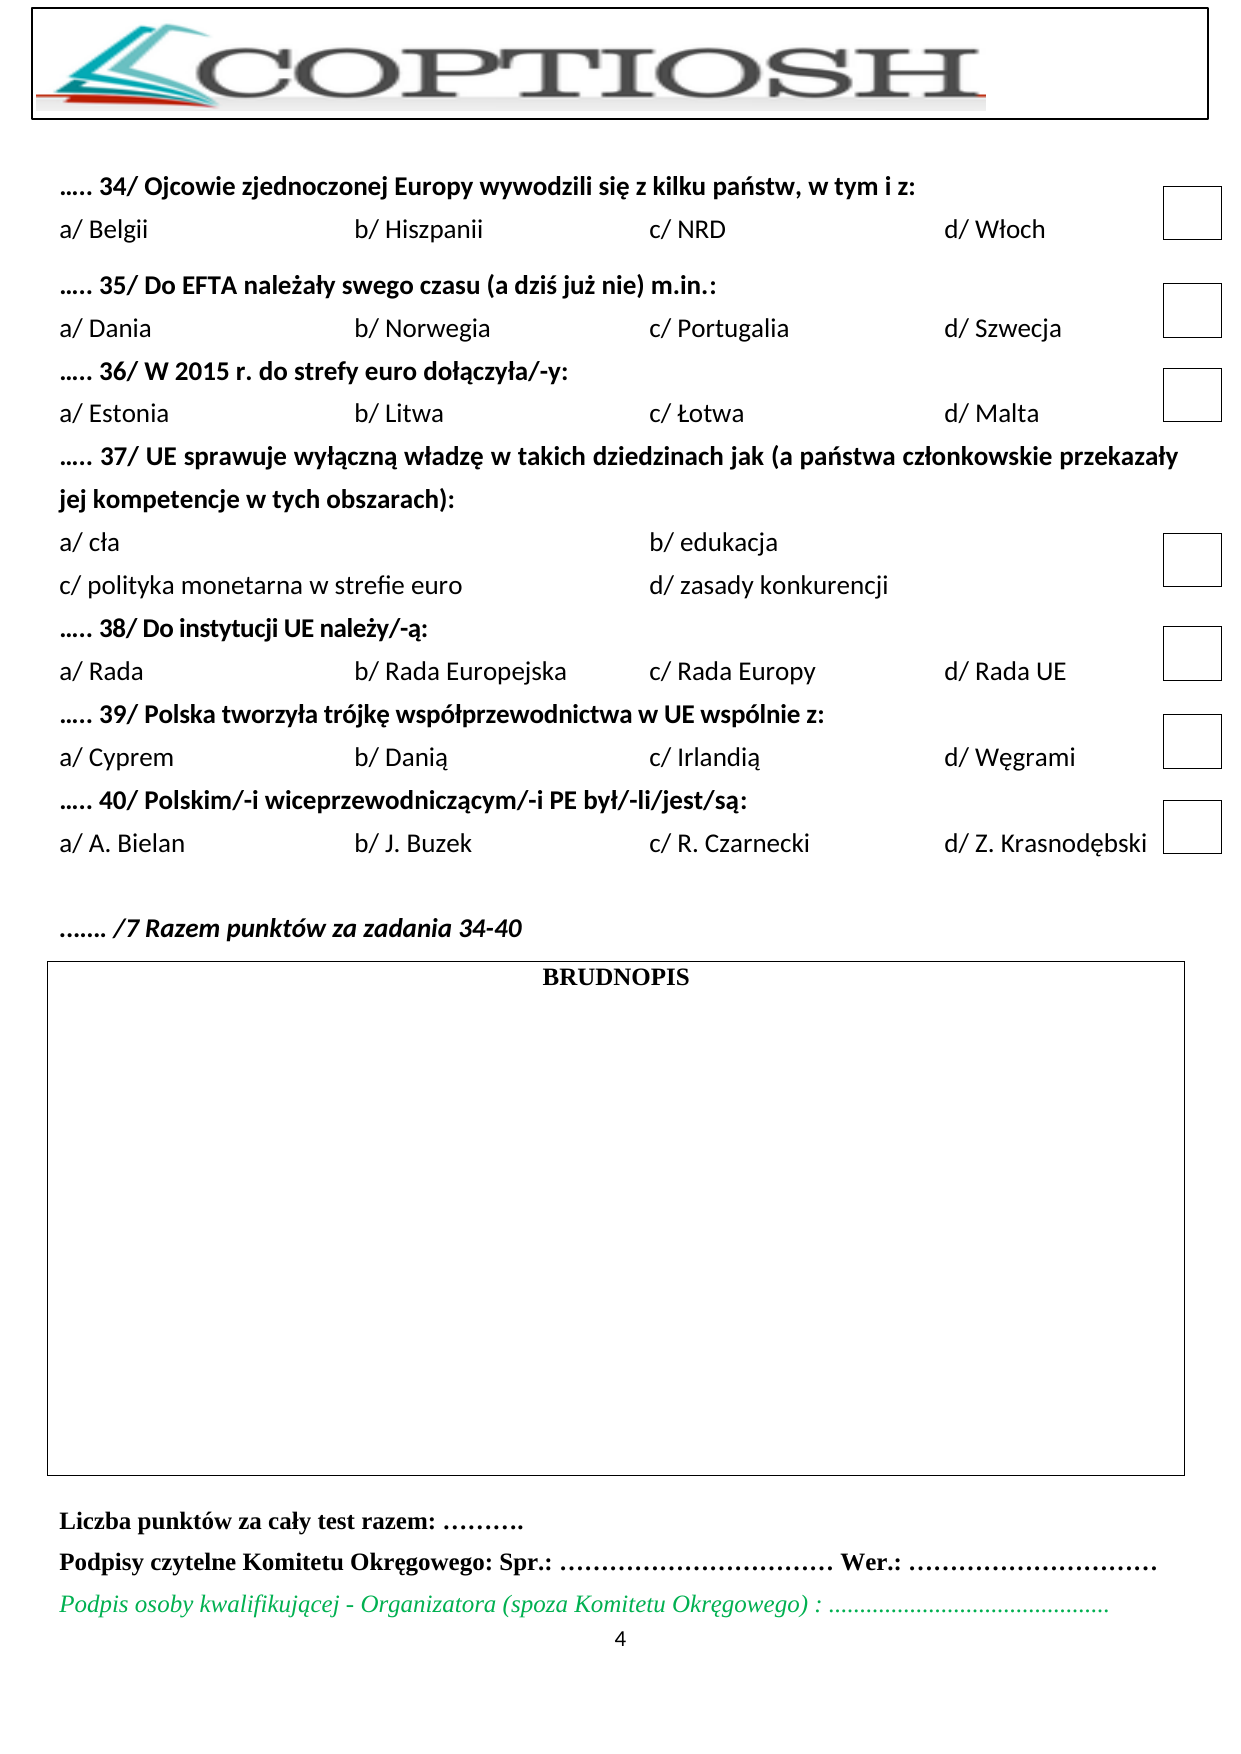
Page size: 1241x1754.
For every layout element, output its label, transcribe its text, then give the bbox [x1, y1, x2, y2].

text a/ Estonia b/ Litwa c/ Łotwa d/ Malta [59, 397, 1181, 429]
text Podpisy czytelne Komitetu Okręgowego: Spr.: …………………………… Wer.: ………………………… [59, 1547, 1181, 1576]
text Liczba punktów za cały test razem: ………. [59, 1506, 1181, 1534]
text ….. 40/ Polskim/-i wiceprzewodniczącym/-i PE był/-li/jest/są: [59, 783, 1181, 816]
text ….. 38/ Do instytucji UE należy/-ą: [59, 611, 1181, 644]
text Podpis osoby kwalifikującej - Organizatora (spoza Komitetu Okręgowego) : ............................................. [59, 1589, 1181, 1618]
text ….. 37/ UE sprawuje wyłączną władzę w takich dziedzinach jak (a państwa członkowskie przekazały jej kompetencje w tych obszarach): [59, 439, 1181, 515]
text ….. 34/ Ojcowie zjednoczonej Europy wywodzili się z kilku państw, w tym i z: [59, 169, 1181, 202]
text a/ Cyprem b/ Danią c/ Irlandią d/ Węgrami [59, 740, 1181, 773]
text ….. 36/ W 2015 r. do strefy euro dołączyła/-y: [59, 354, 1181, 387]
text a/ Belgii b/ Hiszpanii c/ NRD d/ Włoch [59, 212, 1181, 245]
text a/ Dania b/ Norwegia c/ Portugalia d/ Szwecja [59, 311, 1181, 344]
text a/ Rada b/ Rada Europejska c/ Rada Europy d/ Rada UE [59, 654, 1181, 687]
text ….. 39/ Polska tworzyła trójkę współprzewodnictwa w UE wspólnie z: [59, 697, 1181, 730]
text a/ cła b/ edukacja [59, 525, 1181, 558]
text ...…. /7 Razem punktów za zadania 34-40 [59, 912, 1181, 944]
picture [36, 14, 986, 111]
text a/ A. Bielan b/ J. Buzek c/ R. Czarnecki d/ Z. Krasnodębski [59, 826, 1181, 902]
table_header BRUDNOPIS [48, 962, 1184, 1475]
text c/ polityka monetarna w strefie euro d/ zasady konkurencji [59, 568, 1181, 601]
text ….. 35/ Do EFTA należały swego czasu (a dziś już nie) m.in.: [59, 268, 1181, 301]
